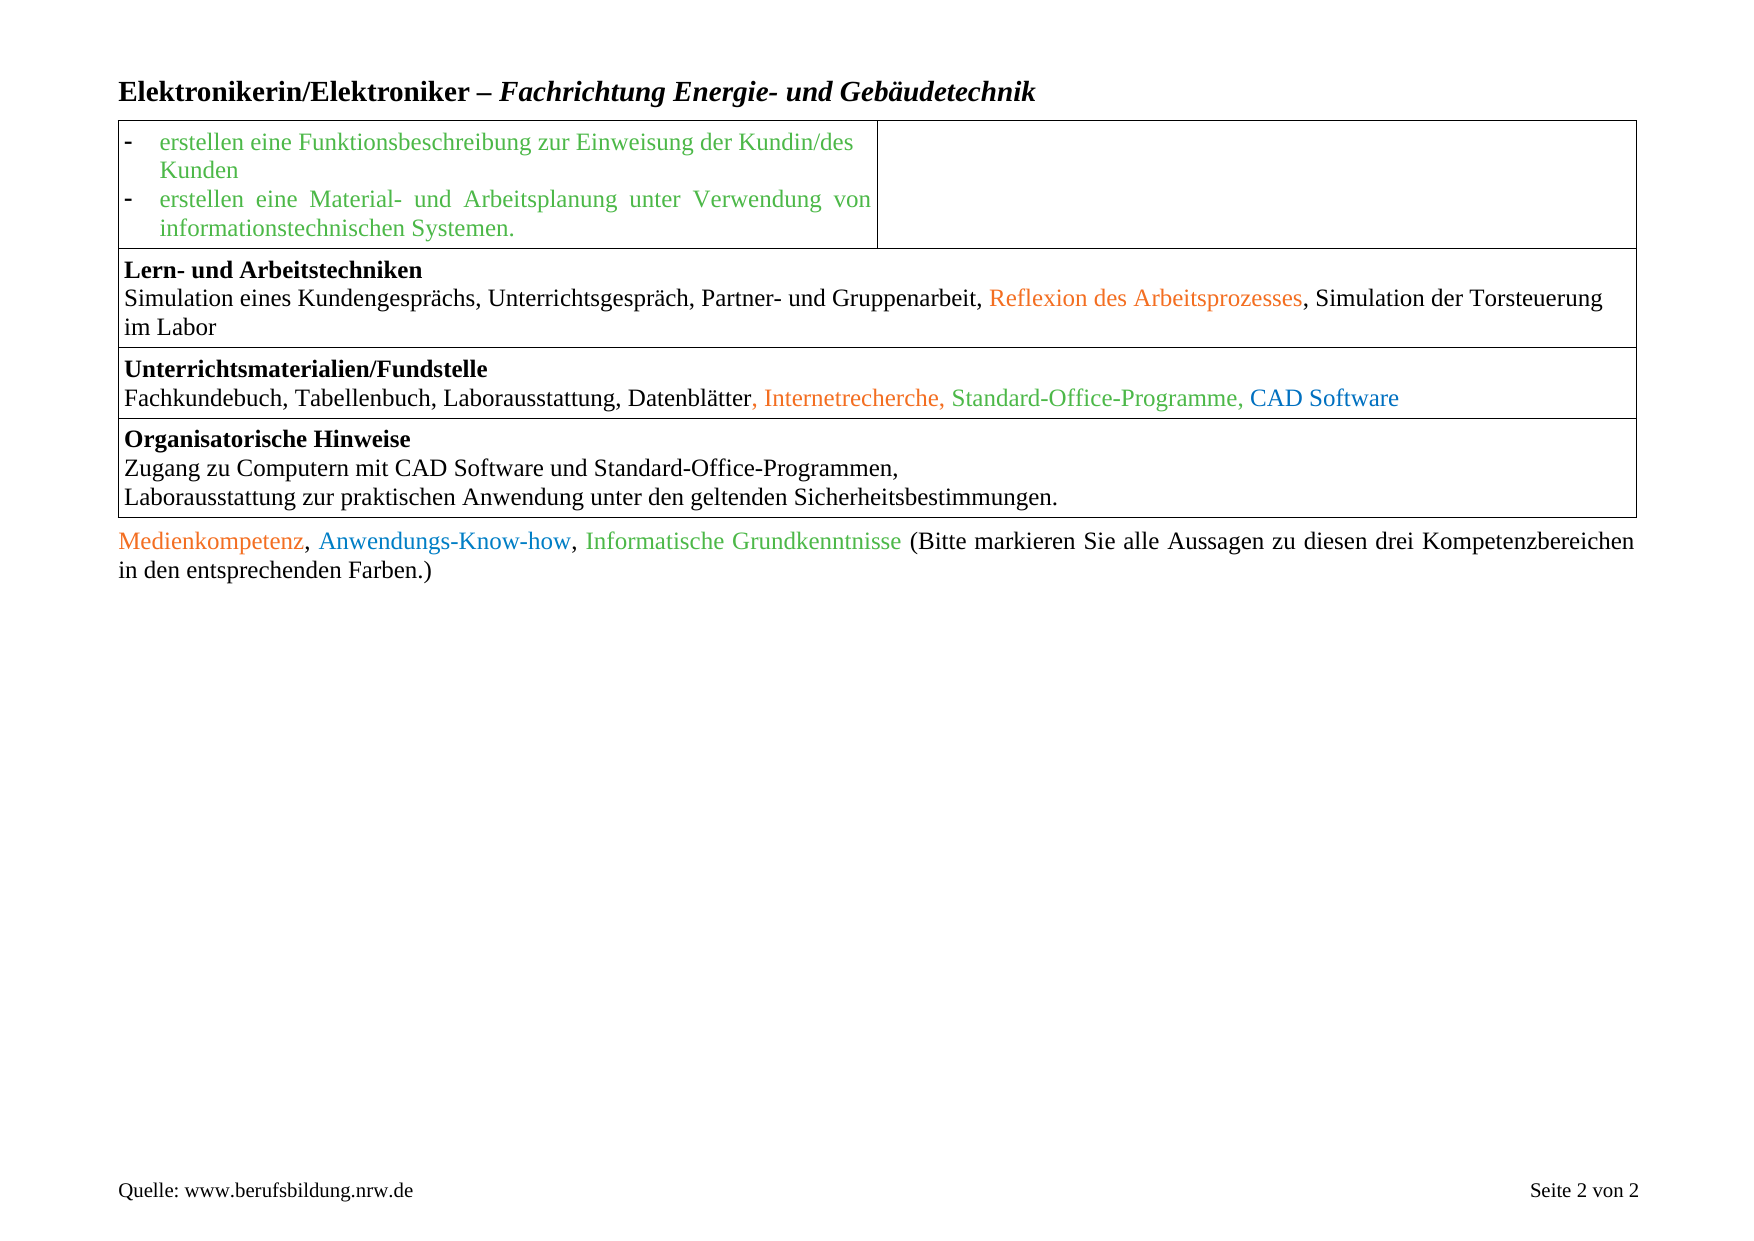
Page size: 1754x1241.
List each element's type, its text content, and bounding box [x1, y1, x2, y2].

text Medienkompetenz, Anwendungs-Know-how, Informatische Grundkenntnisse (Bitte markieren Sie alle Aussagen zu diesen drei Kompetenzbereichen in den entsprechenden Farben.) [118, 526, 1636, 583]
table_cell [119, 121, 877, 248]
table_cell Organisatorische Hinweise Zugang zu Computern mit CAD Software und Standard-Office-Programmen, Laborausstattung zur praktischen Anwendung unter den geltenden Sicherheitsbestimmungen. [119, 419, 1636, 517]
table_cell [878, 121, 1636, 248]
table_cell Unterrichtsmaterialien/Fundstelle Fachkundebuch, Tabellenbuch, Laborausstattung, Datenblätter, Internetrecherche, Standard-Office-Programme, CAD Software [119, 348, 1636, 417]
table_cell Lern- und Arbeitstechniken Simulation eines Kundengesprächs, Unterrichtsgespräch, Partner- und Gruppenarbeit, Reflexion des Arbeitsprozesses, Simulation der Torsteuerung im Labor [119, 249, 1636, 347]
